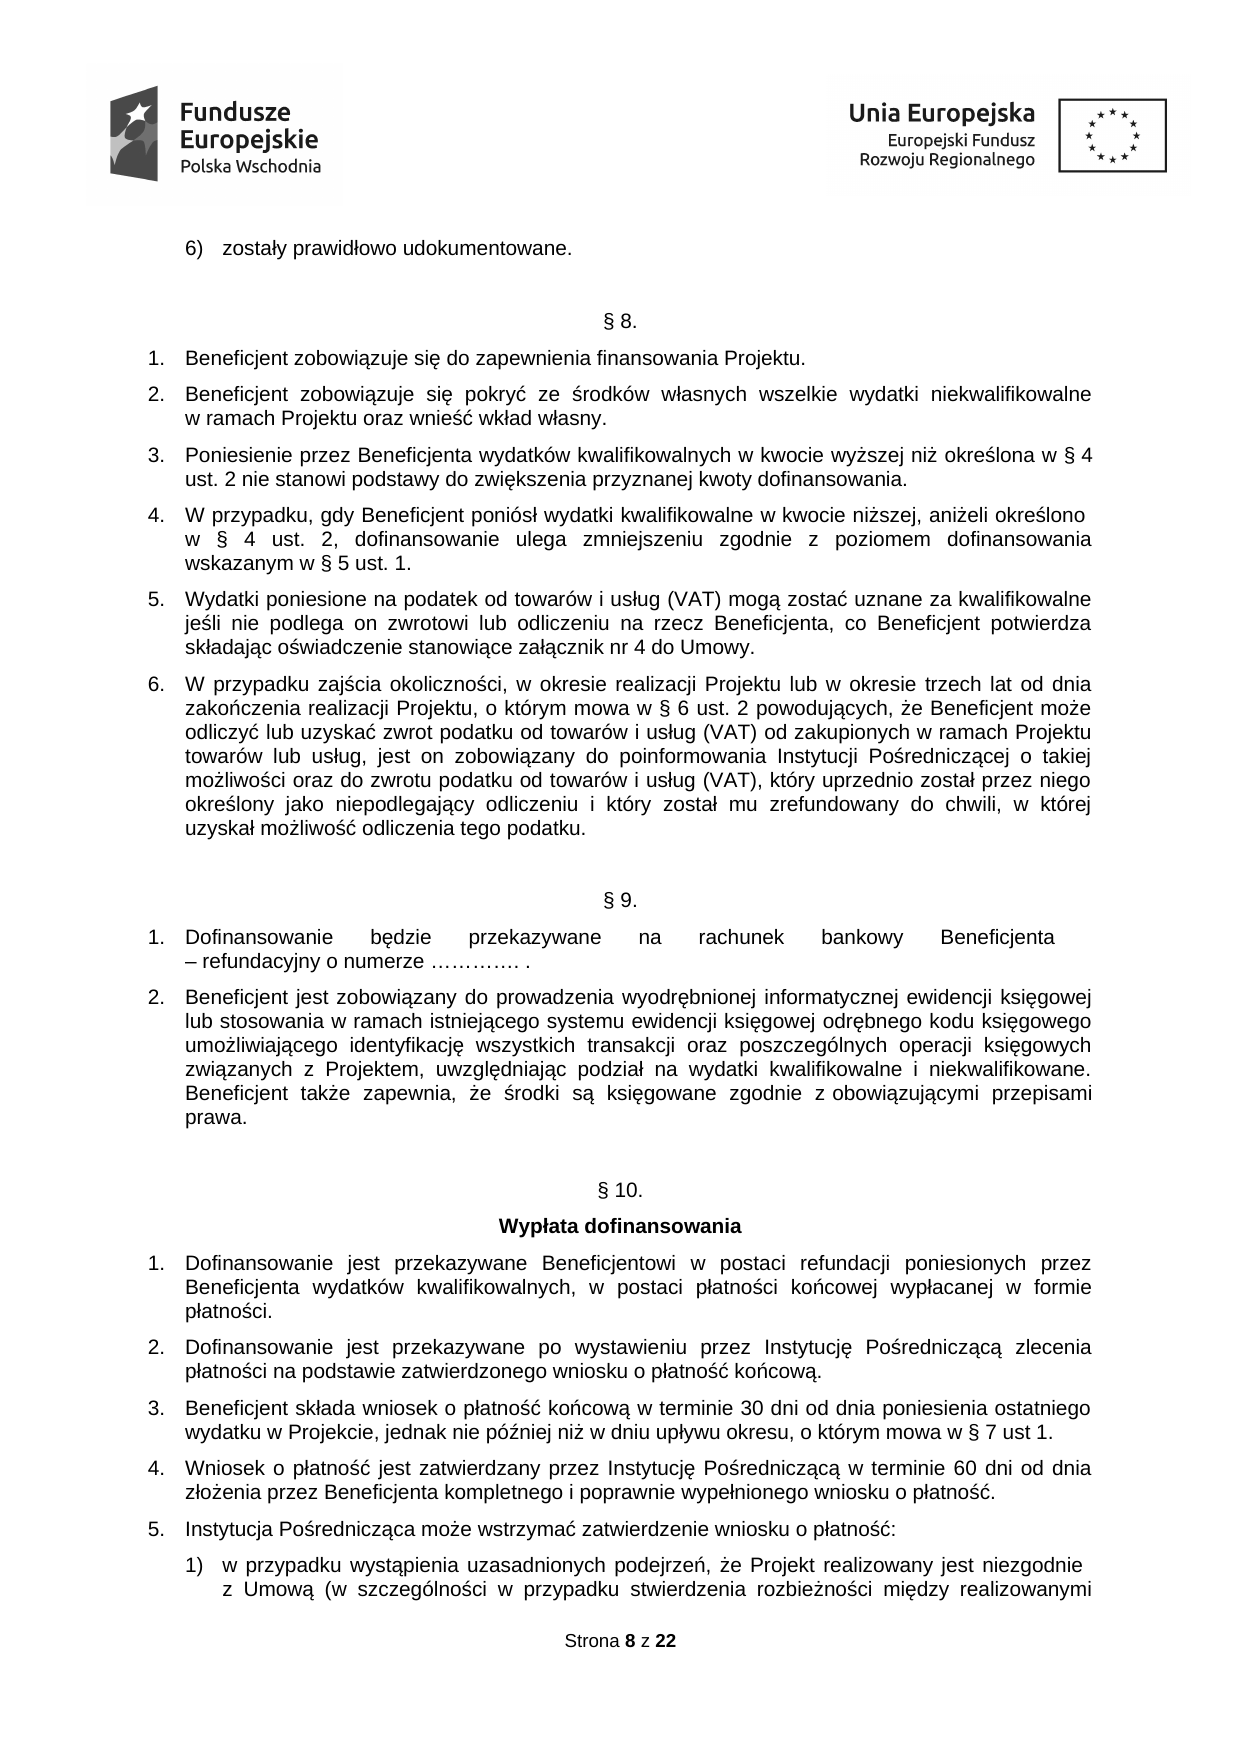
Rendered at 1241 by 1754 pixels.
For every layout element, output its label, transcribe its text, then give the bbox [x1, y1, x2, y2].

list zostały prawidłowo udokumentowane. [185, 236, 1092, 260]
picture [86, 63, 344, 206]
list Beneficjent jest zobowiązany do prowadzenia wyodrębnionej informatycznej ewidencji księgowej lub stosowania w ramach istniejącego systemu ewidencji księgowej odrębnego kodu księgowego umożliwiającego identyfikację wszystkich transakcji oraz poszczególnych operacji księgowych związanych z Projektem, uwzględniając podział na wydatki kwalifikowalne i niekwalifikowane. Beneficjent także zapewnia, że środki są księgowane zgodnie z obowiązującymi przepisami prawa. [148, 985, 1092, 1129]
list Beneficjent składa wniosek o płatność końcową w terminie 30 dni od dnia poniesienia ostatniego wydatku w Projekcie, jednak nie później niż w dniu upływu okresu, o którym mowa w § 7 ust 1. [148, 1396, 1092, 1443]
list Beneficjent zobowiązuje się pokryć ze środków własnych wszelkie wydatki niekwalifikowalne w ramach Projektu oraz wnieść wkład własny. [148, 382, 1092, 430]
list Beneficjent zobowiązuje się do zapewnienia finansowania Projektu. [148, 346, 1092, 369]
list Dofinansowanie jest przekazywane Beneficjentowi w postaci refundacji poniesionych przez Beneficjenta wydatków kwalifikowalnych, w postaci płatności końcowej wypłacanej w formie płatności. [148, 1251, 1092, 1323]
text § 9. [148, 888, 1092, 912]
list W przypadku zajścia okoliczności, w okresie realizacji Projektu lub w okresie trzech lat od dnia zakończenia realizacji Projektu, o którym mowa w § 6 ust. 2 powodujących, że Beneficjent może odliczyć lub uzyskać zwrot podatku od towarów i usług (VAT) od zakupionych w ramach Projektu towarów lub usług, jest on zobowiązany do poinformowania Instytucji Pośredniczącej o takiej możliwości oraz do zwrotu podatku od towarów i usług (VAT), który uprzednio został przez niego określony jako niepodlegający odliczeniu i który został mu zrefundowany do chwili, w której uzyskał możliwość odliczenia tego podatku. [148, 672, 1092, 839]
list Wniosek o płatność jest zatwierdzany przez Instytucję Pośredniczącą w terminie 60 dni od dnia złożenia przez Beneficjenta kompletnego i poprawnie wypełnionego wniosku o płatność. [148, 1456, 1092, 1504]
list Dofinansowanie będzie przekazywane na rachunek bankowy Beneficjenta – refundacyjny o numerze …………. . [148, 925, 1092, 973]
text § 8. [148, 309, 1092, 333]
picture [826, 74, 1191, 196]
list Poniesienie przez Beneficjenta wydatków kwalifikowalnych w kwocie wyższej niż określona w § 4 ust. 2 nie stanowi podstawy do zwiększenia przyznanej kwoty dofinansowania. [148, 442, 1092, 490]
text Wypłata dofinansowania [148, 1214, 1092, 1238]
text § 10. [148, 1178, 1092, 1202]
list Dofinansowanie jest przekazywane po wystawieniu przez Instytucję Pośredniczącą zlecenia płatności na podstawie zatwierdzonego wniosku o płatność końcową. [148, 1335, 1092, 1383]
list Instytucja Pośrednicząca może wstrzymać zatwierdzenie wniosku o płatność: [148, 1516, 1092, 1540]
list W przypadku, gdy Beneficjent poniósł wydatki kwalifikowalne w kwocie niższej, aniżeli określono w § 4 ust. 2, dofinansowanie ulega zmniejszeniu zgodnie z poziomem dofinansowania wskazanym w § 5 ust. 1. [148, 503, 1092, 575]
list Wydatki poniesione na podatek od towarów i usług (VAT) mogą zostać uznane za kwalifikowalne jeśli nie podlega on zwrotowi lub odliczeniu na rzecz Beneficjenta, co Beneficjent potwierdza składając oświadczenie stanowiące załącznik nr 4 do Umowy. [148, 587, 1092, 659]
